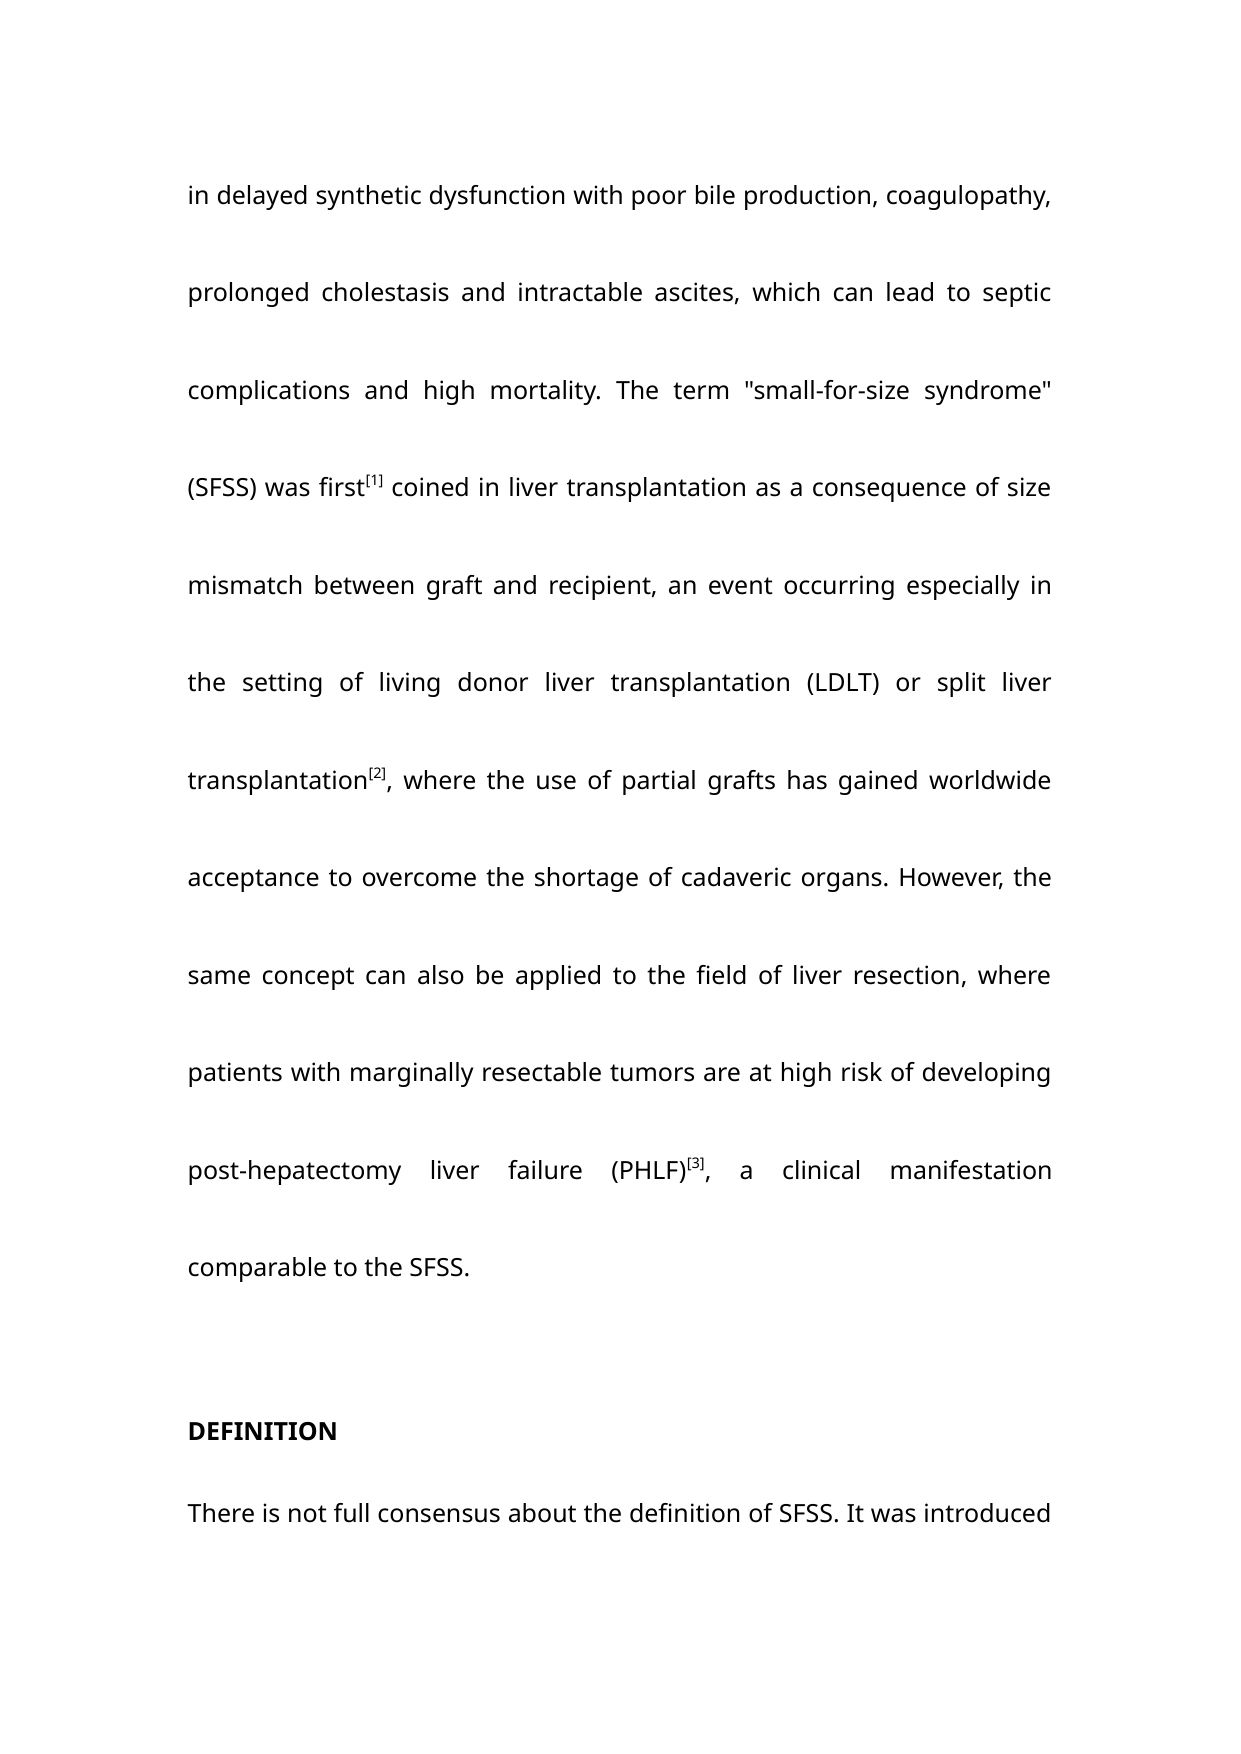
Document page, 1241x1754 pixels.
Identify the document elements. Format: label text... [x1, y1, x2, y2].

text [187, 162, 1053, 1299]
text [187, 1480, 1053, 1545]
text DEFINITION [187, 1398, 1053, 1463]
